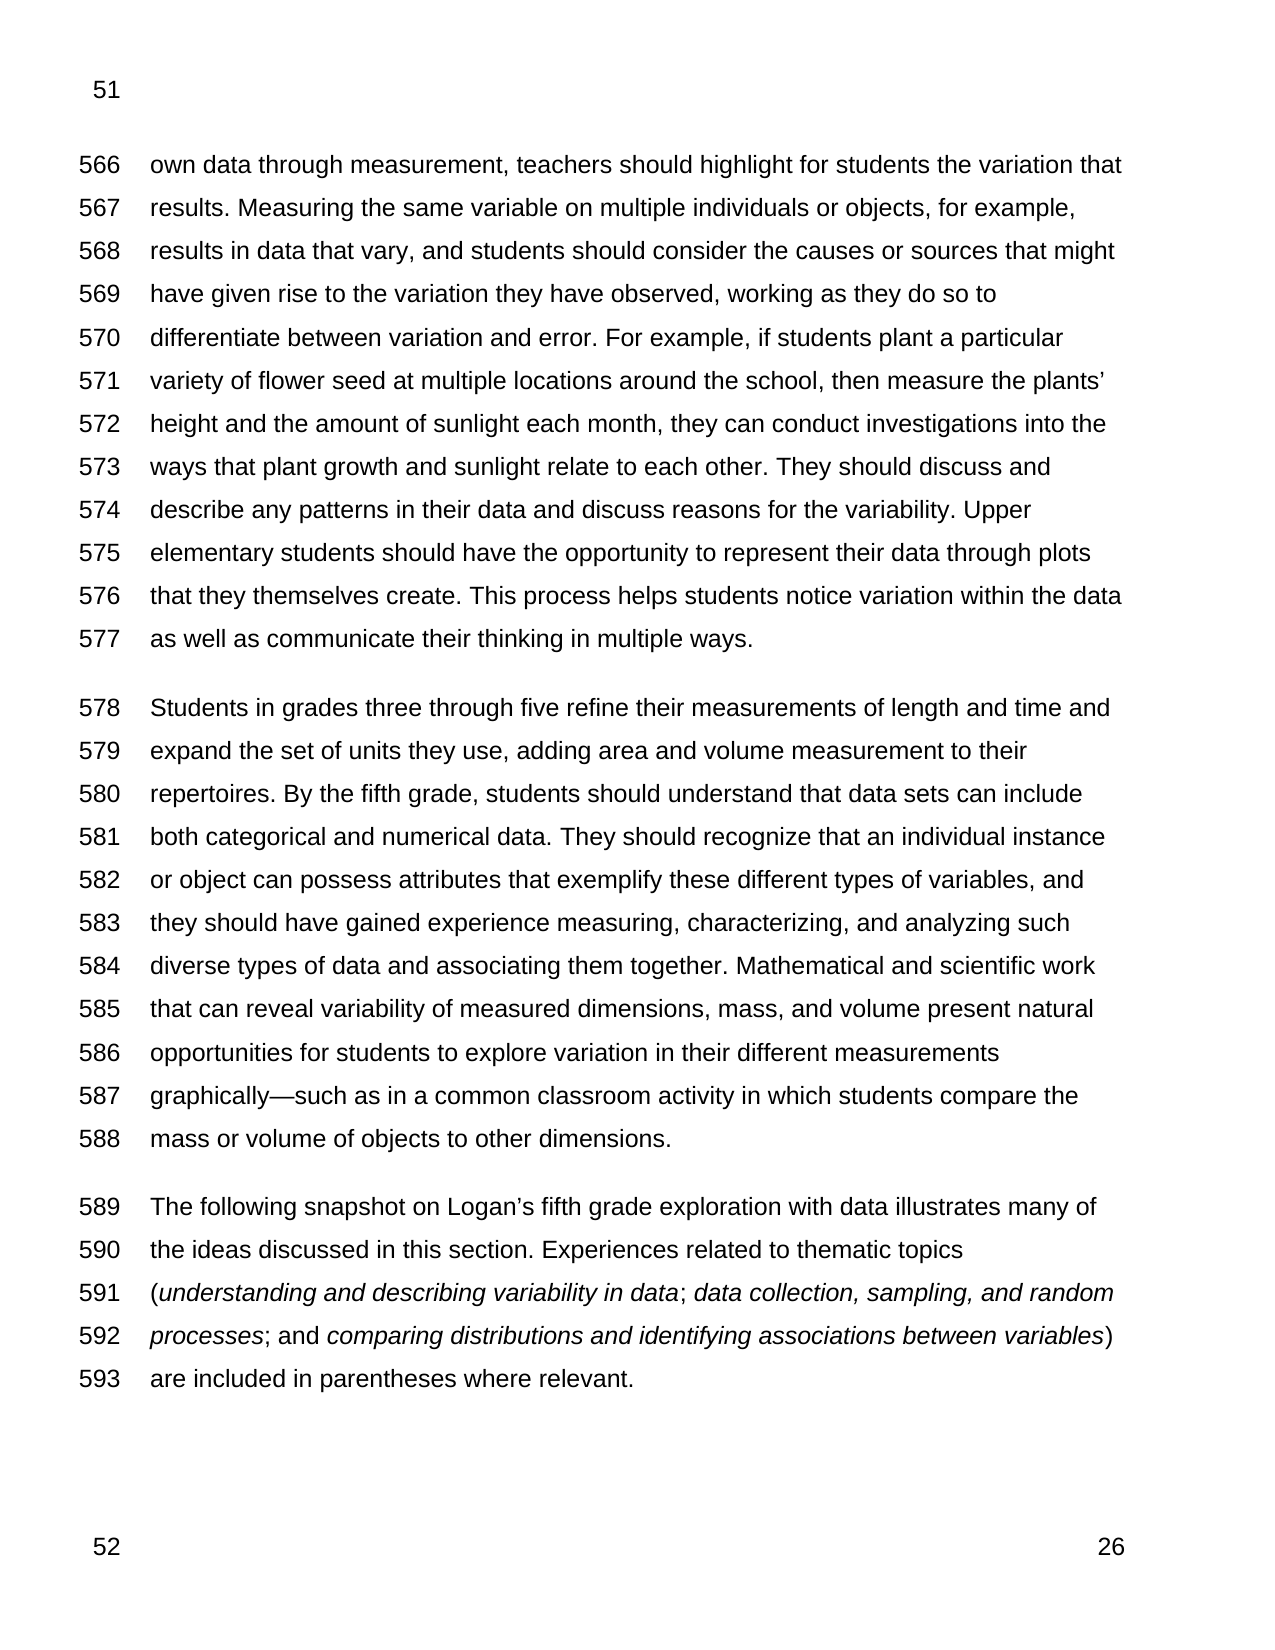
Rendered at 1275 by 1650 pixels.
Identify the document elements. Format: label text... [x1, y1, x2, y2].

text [150, 150, 1125, 653]
text The following snapshot on Logan’s fifth grade exploration with data illustrates many of the ideas discussed in this section. Experiences related to thematic topics (understanding and describing variability in data; data collection, sampling, and random processes; and comparing distributions and identifying associations between variables) are included in parentheses where relevant. [150, 1192, 1125, 1393]
text Students in grades three through five refine their measurements of length and time and expand the set of units they use, adding area and volume measurement to their repertoires. By the fifth grade, students should understand that data sets can include both categorical and numerical data. They should recognize that an individual instance or object can possess attributes that exemplify these different types of variables, and they should have gained experience measuring, characterizing, and analyzing such diverse types of data and associating them together. Mathematical and scientific work that can reveal variability of measured dimensions, mass, and volume present natural opportunities for students to explore variation in their different measurements graphically—such as in a common classroom activity in which students compare the mass or volume of objects to other dimensions. [150, 692, 1125, 1152]
